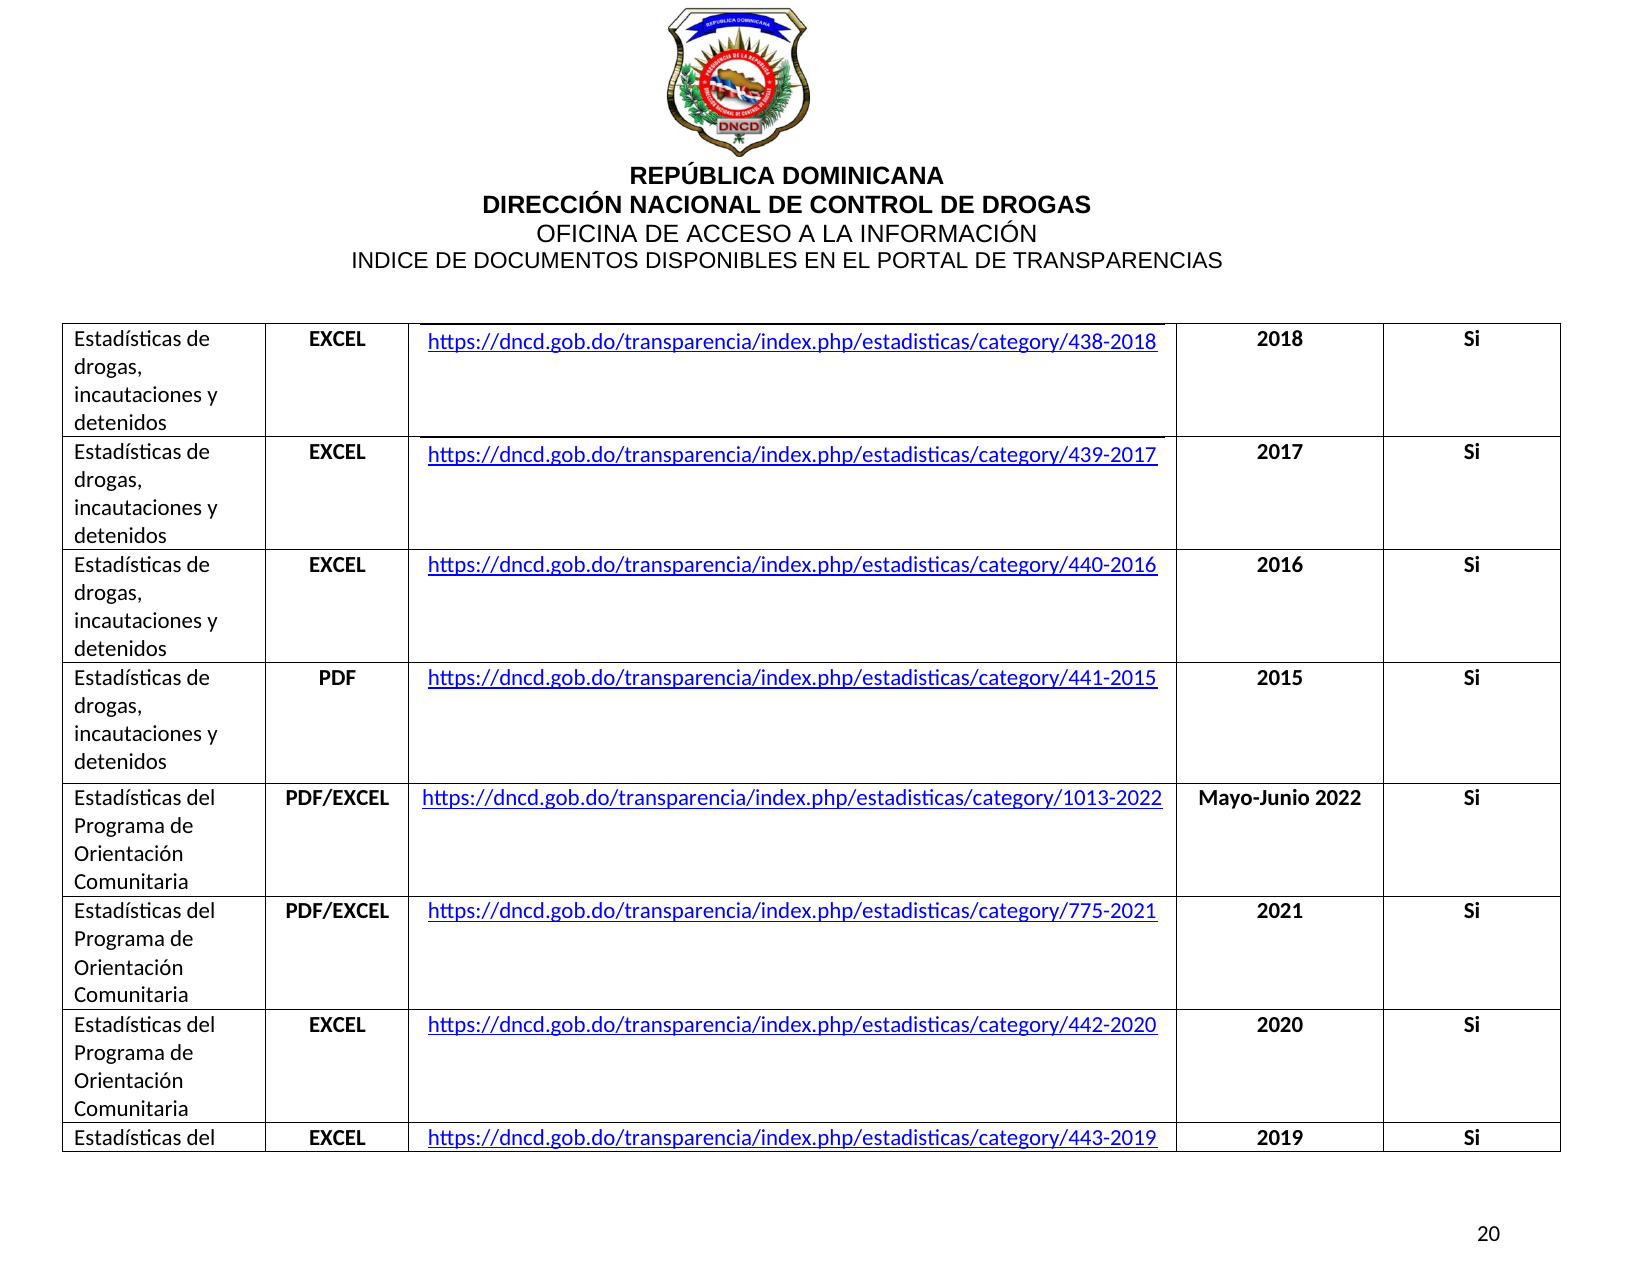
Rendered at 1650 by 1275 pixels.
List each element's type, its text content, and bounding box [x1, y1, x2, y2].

table_cell Si [1384, 437, 1560, 549]
table_cell https://dncd.gob.do/transparencia/index.php/estadisticas/category/440-2016 [409, 550, 1176, 662]
table_cell https://dncd.gob.do/transparencia/index.php/estadisticas/category/775-2021 [409, 897, 1176, 1009]
table_cell 2017 [1177, 437, 1383, 549]
picture [666, 5, 811, 157]
table_cell Estadísticas del Programa de Orientación Comunitaria [63, 784, 265, 896]
table_cell Si [1384, 784, 1560, 896]
table_cell EXCEL [266, 1010, 408, 1122]
table_cell Si [1384, 663, 1560, 782]
table_cell Estadísticas del Programa de Orientación Comunitaria [63, 897, 265, 1009]
table_cell Si [1384, 1123, 1560, 1151]
table_cell 2016 [1177, 550, 1383, 662]
table_cell EXCEL [266, 437, 408, 549]
table_cell https://dncd.gob.do/transparencia/index.php/estadisticas/category/1013-2022 [409, 784, 1176, 896]
table_cell PDF/EXCEL [266, 897, 408, 1009]
table_cell PDF [266, 663, 408, 782]
table_cell Estadísticas del Programa de Orientación Comunitaria [63, 1010, 265, 1122]
table_cell 2019 [1177, 1123, 1383, 1151]
table_cell Si [1384, 324, 1560, 436]
table_cell Mayo-Junio 2022 [1177, 784, 1383, 896]
table_cell Si [1384, 897, 1560, 1009]
table_cell 2015 [1177, 663, 1383, 782]
table_cell EXCEL [266, 550, 408, 662]
table_cell EXCEL [266, 1123, 408, 1151]
table_cell https://dncd.gob.do/transparencia/index.php/estadisticas/category/443-2019 [409, 1123, 1176, 1151]
table_cell Si [1384, 1010, 1560, 1122]
table_cell https://dncd.gob.do/transparencia/index.php/estadisticas/category/438-2018 [409, 324, 1176, 436]
table_cell Si [1384, 550, 1560, 662]
table_cell https://dncd.gob.do/transparencia/index.php/estadisticas/category/439-2017 [409, 437, 1176, 549]
table_cell EXCEL [266, 324, 408, 436]
table_cell Estadísticas de drogas, incautaciones y detenidos [63, 663, 265, 782]
table_cell https://dncd.gob.do/transparencia/index.php/estadisticas/category/442-2020 [409, 1010, 1176, 1122]
table_cell 2021 [1177, 897, 1383, 1009]
table_cell 2020 [1177, 1010, 1383, 1122]
table_cell Estadísticas de drogas, incautaciones y detenidos [63, 550, 265, 662]
table_cell Estadísticas de drogas, incautaciones y detenidos [63, 324, 265, 436]
table_cell Estadísticas del Programa de Orientación Comunitaria [63, 1123, 265, 1151]
table_cell https://dncd.gob.do/transparencia/index.php/estadisticas/category/441-2015 [409, 663, 1176, 782]
table_cell PDF/EXCEL [266, 784, 408, 896]
table_cell Estadísticas de drogas, incautaciones y detenidos [63, 437, 265, 549]
table_cell 2018 [1177, 324, 1383, 436]
